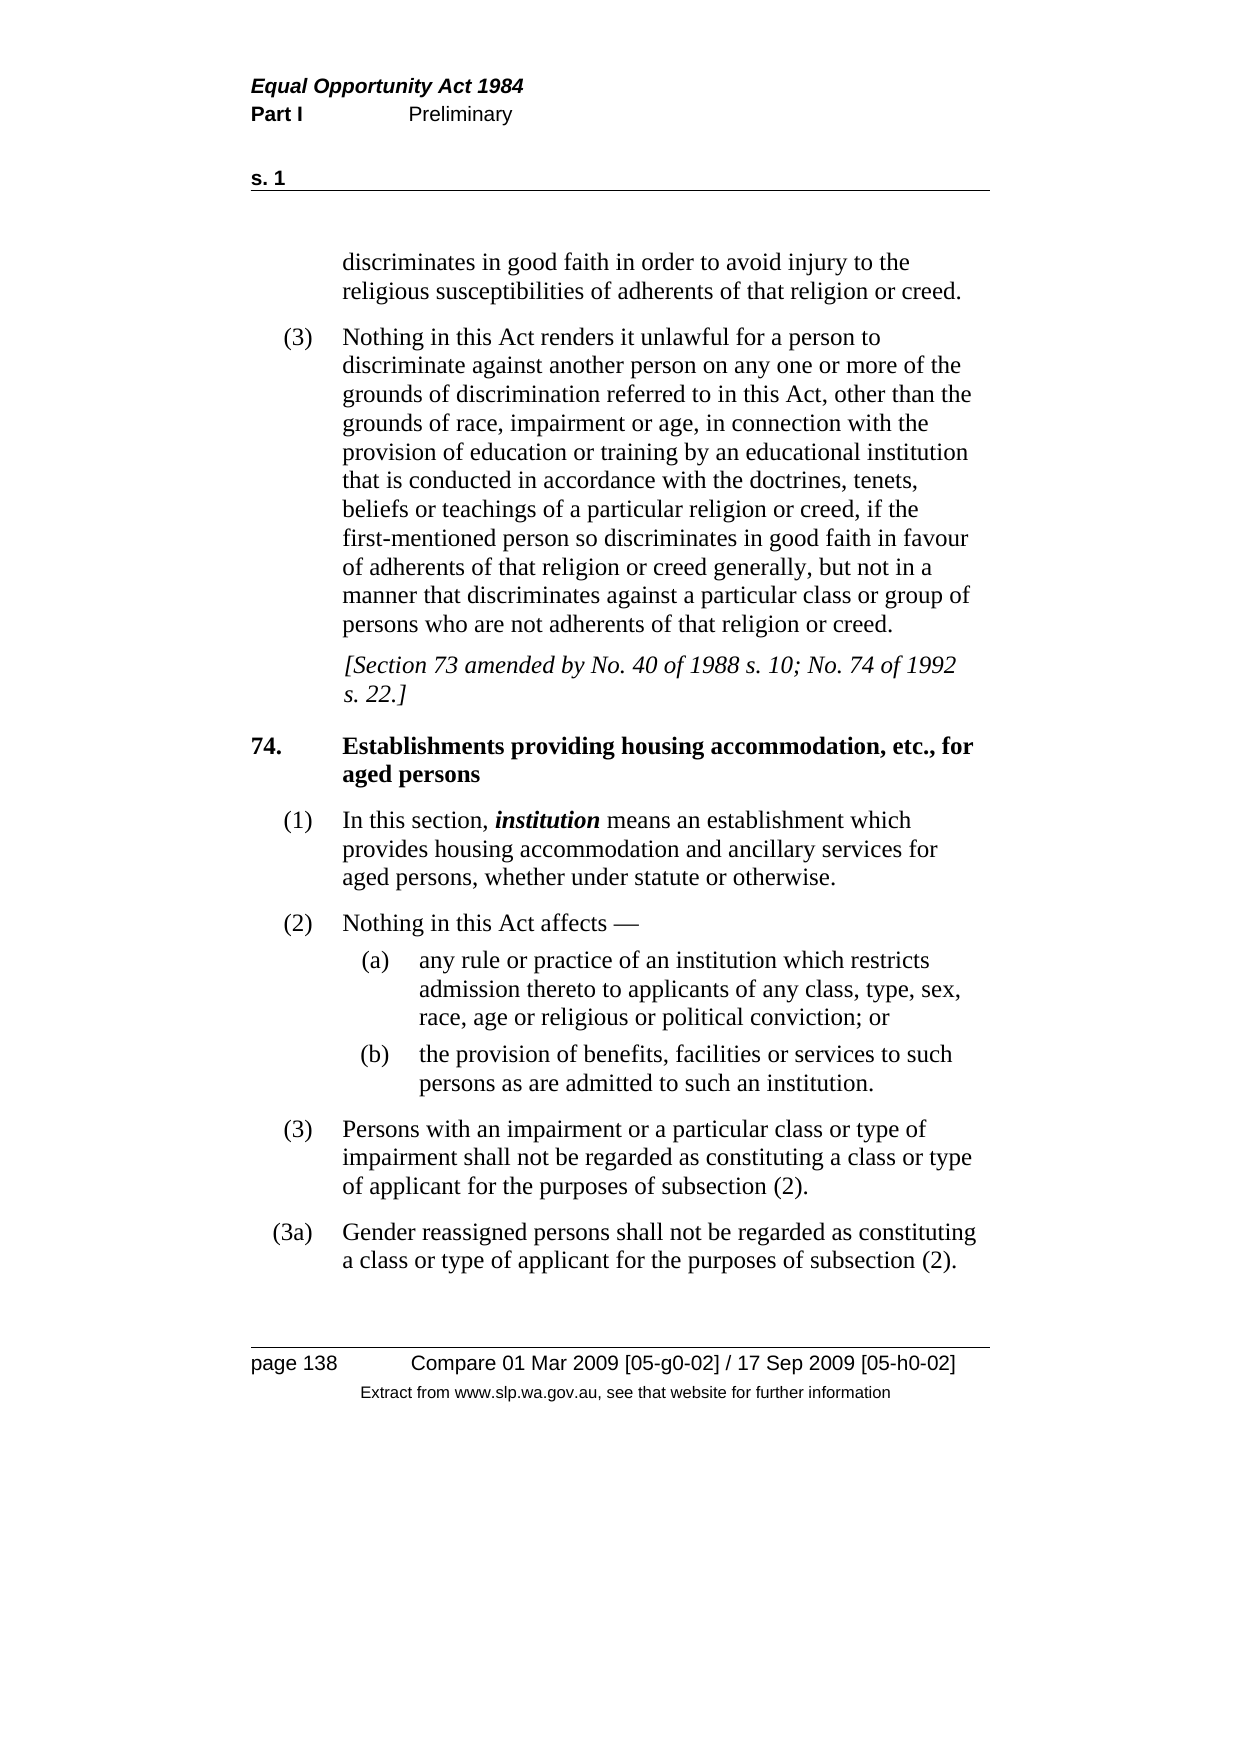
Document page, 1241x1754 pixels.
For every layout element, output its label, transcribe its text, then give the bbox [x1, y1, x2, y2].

text (3) Nothing in this Act renders it unlawful for a person to discriminate against another person on any one or more of the grounds of discrimination referred to in this Act, other than the grounds of race, impairment or age, in connection with the provision of education or training by an educational institution that is conducted in accordance with the doctrines, tenets, beliefs or teachings of a particular religion or creed, if the first-mentioned person so discriminates in good faith in favour of adherents of that religion or creed generally, but not in a manner that discriminates against a particular class or group of persons who are not adherents of that religion or creed. [251, 322, 990, 638]
text (a) any rule or practice of an institution which restricts admission thereto to applicants of any class, type, sex, race, age or religious or political conviction; or [251, 945, 990, 1031]
text (b) the provision of benefits, facilities or services to such persons as are admitted to such an institution. [251, 1039, 990, 1097]
text [Section 73 amended by No. 40 of 1988 s. 10; No. 74 of 1992 s. 22.] [251, 650, 990, 708]
text (3) Persons with an impairment or a particular class or type of impairment shall not be regarded as constituting a class or type of applicant for the purposes of subsection (2). [251, 1114, 990, 1200]
text (3a) Gender reassigned persons shall not be regarded as constituting a class or type of applicant for the purposes of subsection (2). [251, 1217, 990, 1274]
text (2) Nothing in this Act affects — [251, 908, 990, 937]
subtitle 74. Establishments providing housing accommodation, etc., for aged persons [251, 731, 990, 788]
text (1) In this section, institution means an establishment which provides housing accommodation and ancillary services for aged persons, whether under statute or otherwise. [251, 805, 990, 891]
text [251, 247, 990, 305]
